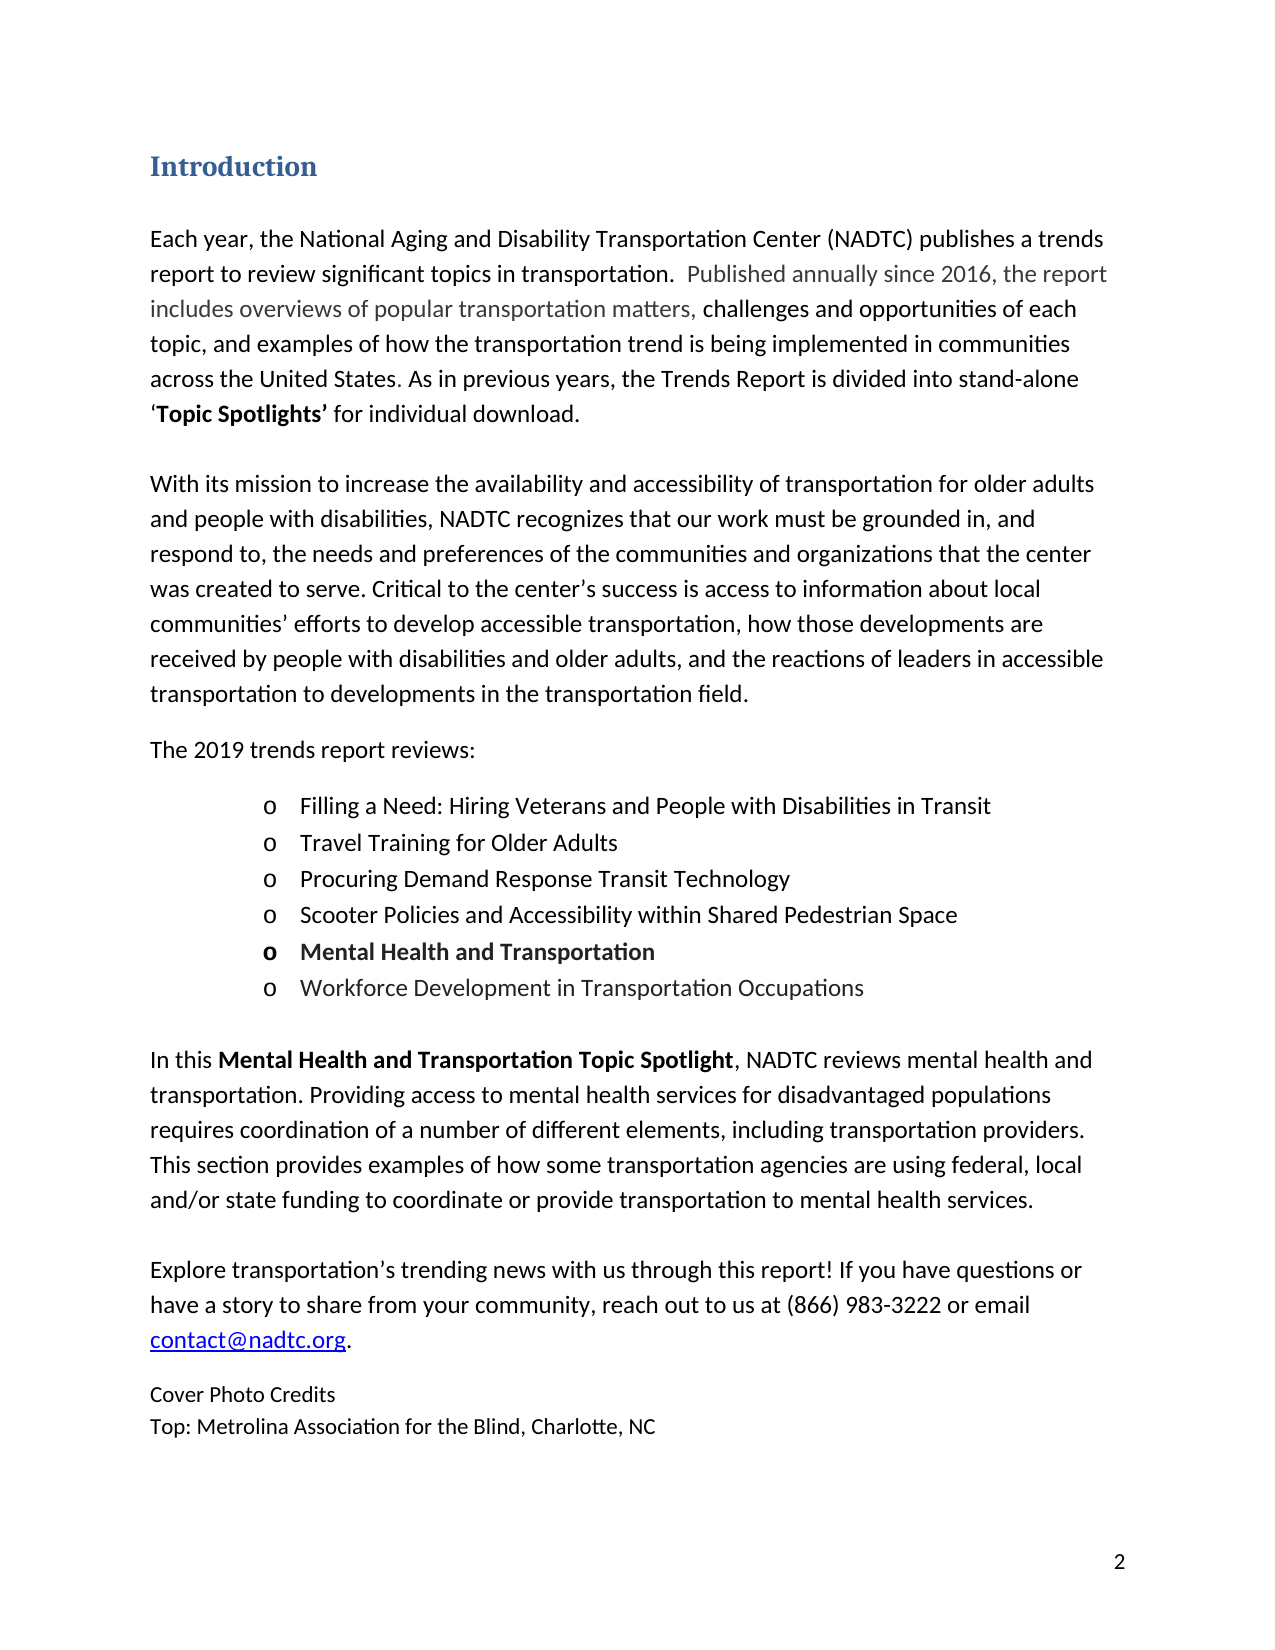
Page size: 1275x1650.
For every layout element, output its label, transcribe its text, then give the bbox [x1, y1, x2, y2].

text With its mission to increase the availability and accessibility of transportation for older adults and people with disabilities, NADTC recognizes that our work must be grounded in, and respond to, the needs and preferences of the communities and organizations that the center was created to serve. Critical to the center’s success is access to information about local communities’ efforts to develop accessible transportation, how those developments are received by people with disabilities and older adults, and the reactions of leaders in accessible transportation to developments in the transportation field. [150, 468, 1125, 709]
text Each year, the National Aging and Disability Transportation Center (NADTC) publishes a trends report to review significant topics in transportation. Published annually since 2016, the report includes overviews of popular transportation matters, challenges and opportunities of each topic, and examples of how the transportation trend is being implemented in communities across the United States. As in previous years, the Trends Report is divided into stand-alone ‘Topic Spotlights’ for individual download. [150, 223, 1125, 429]
list Procuring Demand Response Transit Technology [262, 863, 1125, 895]
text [150, 1380, 1125, 1440]
list Scooter Policies and Accessibility within Shared Pedestrian Space [262, 899, 1125, 931]
list Filling a Need: Hiring Veterans and People with Disabilities in Transit [262, 790, 1125, 822]
list Mental Health and Transportation [262, 936, 1125, 968]
text In this Mental Health and Transportation Topic Spotlight, NADTC reviews mental health and transportation. Providing access to mental health services for disadvantaged populations requires coordination of a number of different elements, including transportation providers. This section provides examples of how some transportation agencies are using federal, local and/or state funding to coordinate or provide transportation to mental health services. [150, 1044, 1125, 1214]
text The 2019 trends report reviews: [150, 734, 1125, 765]
subtitle Introduction [150, 150, 1125, 183]
list Travel Training for Older Adults [262, 827, 1125, 858]
text Explore transportation’s trending news with us through this report! If you have questions or have a story to share from your community, reach out to us at (866) 983-3222 or email contact@nadtc.org. [150, 1254, 1125, 1354]
list Workforce Development in Transportation Occupations [262, 972, 1125, 1004]
